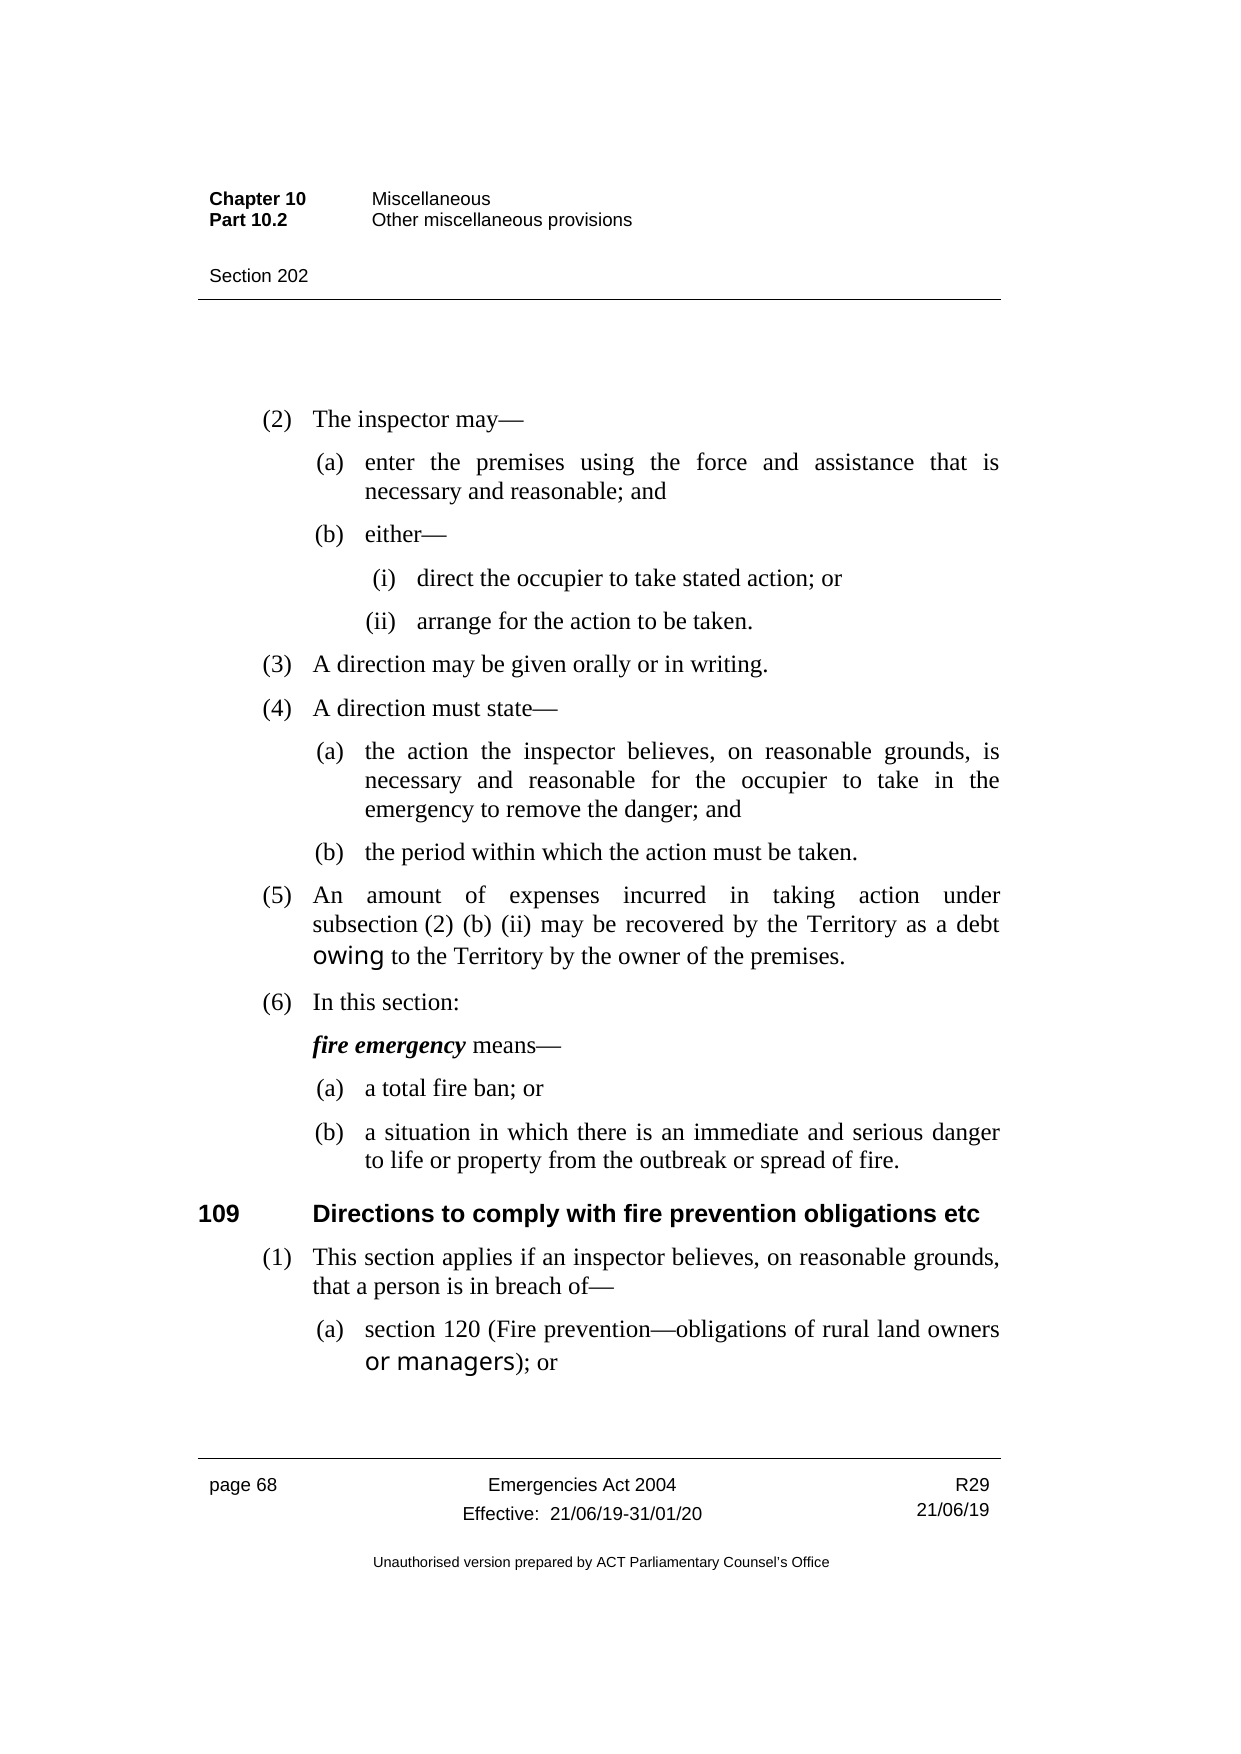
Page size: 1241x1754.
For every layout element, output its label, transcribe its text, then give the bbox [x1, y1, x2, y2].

text (i) direct the occupier to take stated action; or [198, 563, 1001, 592]
text fire emergency means— [312, 1030, 1001, 1059]
text (a) the action the inspector believes, on reasonable grounds, is necessary and reasonable for the occupier to take in the emergency to remove the danger; and [198, 736, 1001, 822]
text (3) A direction may be given orally or in writing. [198, 649, 1001, 678]
text (a) enter the premises using the force and assistance that is necessary and reasonable; and [198, 447, 1001, 505]
text (1) This section applies if an inspector believes, on reasonable grounds, that a person is in breach of— [198, 1242, 1001, 1300]
text 109 Directions to comply with fire prevention obligations etc [198, 1199, 1001, 1228]
text (b) either— [198, 519, 1001, 548]
text (5) An amount of expenses incurred in taking action under subsection (2) (b) (ii) may be recovered by the Territory as a debt owing to the Territory by the owner of the premises. [198, 880, 1001, 972]
text (a) section 120 (Fire prevention—obligations of rural land owners or managers); or [198, 1314, 1001, 1377]
text (4) A direction must state— [198, 693, 1001, 722]
text (b) the period within which the action must be taken. [198, 837, 1001, 866]
text (2) The inspector may— [198, 404, 1001, 433]
text (ii) arrange for the action to be taken. [198, 606, 1001, 635]
text (a) a total fire ban; or [198, 1073, 1001, 1102]
text (b) a situation in which there is an immediate and serious danger to life or property from the outbreak or spread of fire. [198, 1117, 1001, 1174]
text (6) In this section: [198, 987, 1001, 1015]
